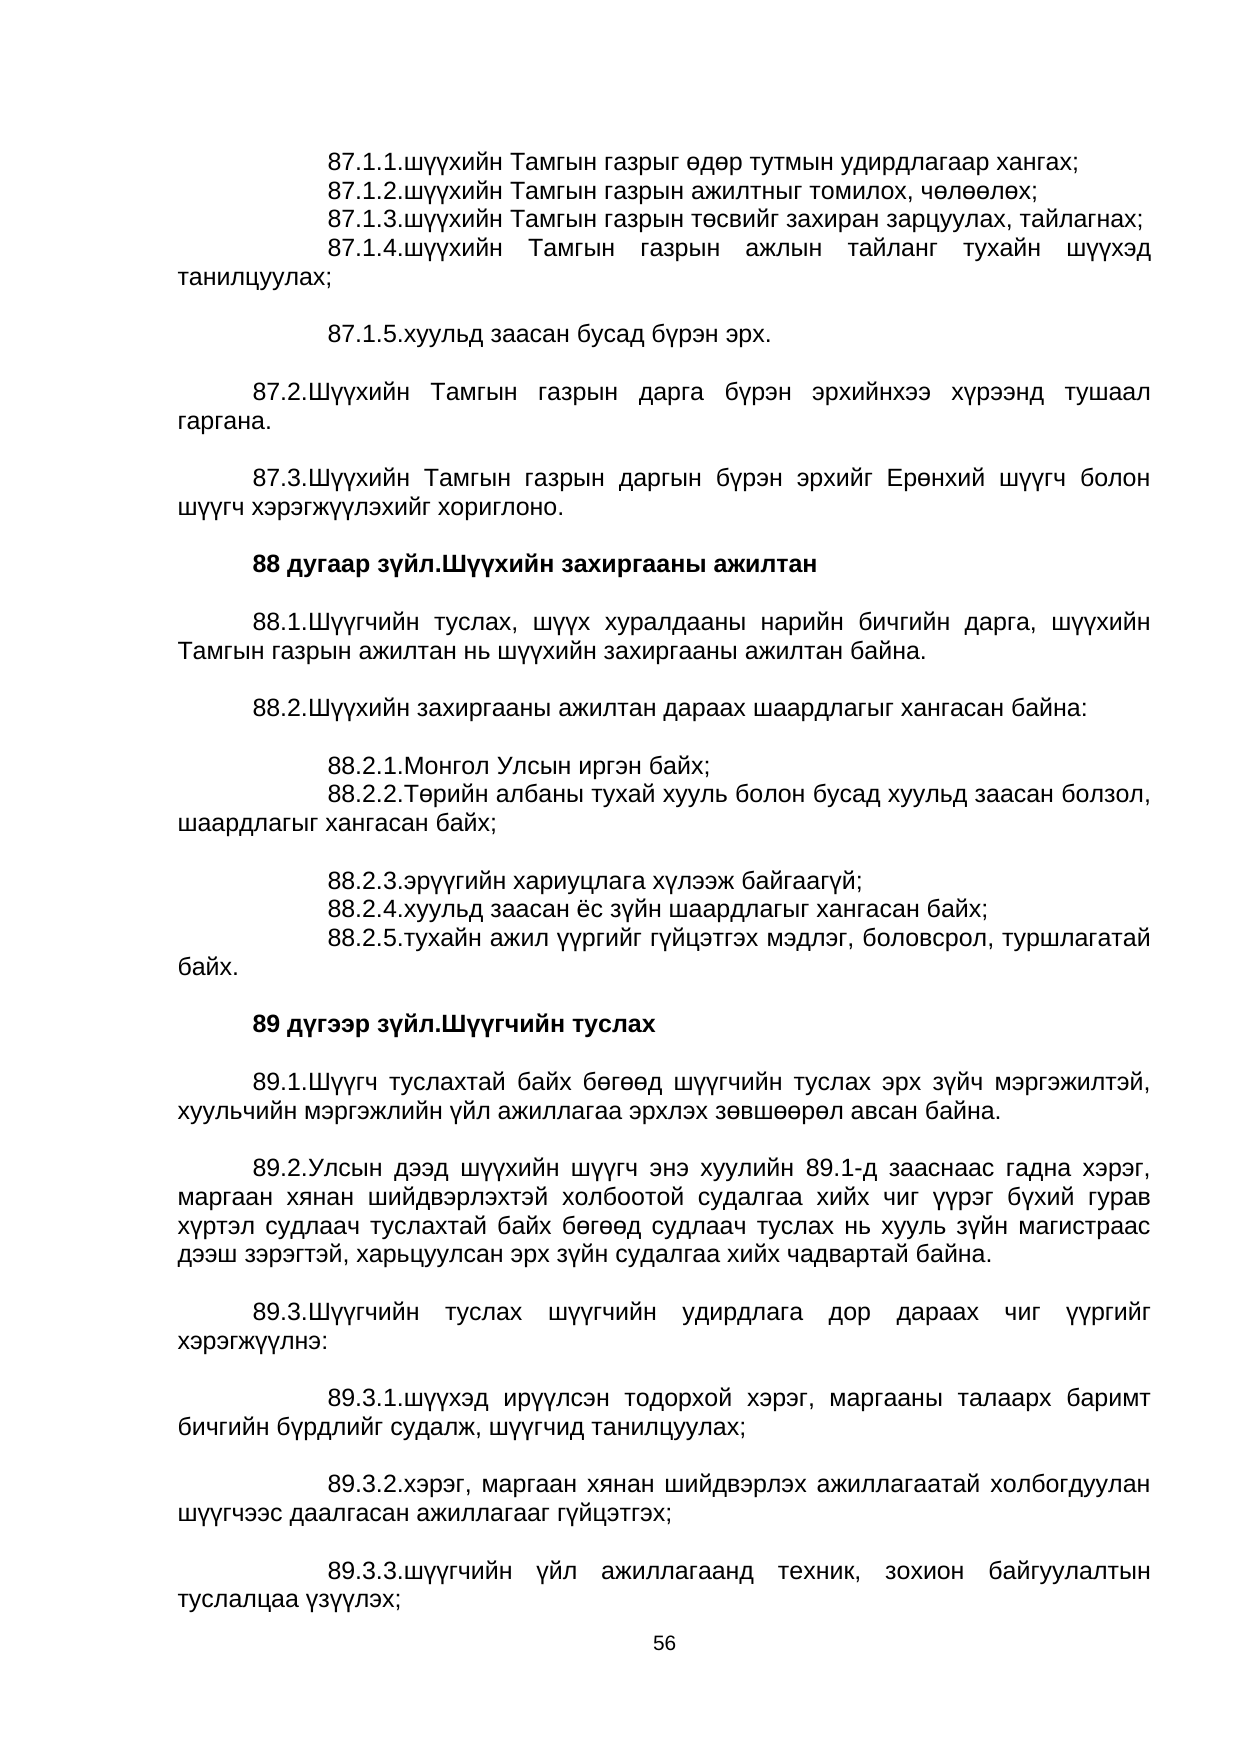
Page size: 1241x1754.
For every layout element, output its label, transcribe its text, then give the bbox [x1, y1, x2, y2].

text 89.3.3.шүүгчийн үйл ажиллагаанд техник, зохион байгуулалтын туслалцаа үзүүлэх; [177, 1556, 1152, 1613]
text 88 дугаар зүйл.Шүүхийн захиргааны ажилтан [177, 549, 1152, 578]
text 89.3.1.шүүхэд ирүүлсэн тодорхой хэрэг, маргааны талаарх баримт бичгийн бүрдлийг судалж, шүүгчид танилцуулах; [177, 1383, 1152, 1441]
text 87.1.3.шүүхийн Тамгын газрын төсвийг захиран зарцуулах, тайлагнах; [177, 204, 1152, 233]
text 88.2.5.тухайн ажил үүргийг гүйцэтгэх мэдлэг, боловсрол, туршлагатай байх. [177, 923, 1152, 981]
text 87.1.5.хуульд заасан бусад бүрэн эрх. [177, 319, 1152, 348]
text 87.1.4.шүүхийн Тамгын газрын ажлын тайланг тухайн шүүхэд танилцуулах; [177, 233, 1152, 291]
text 88.2.4.хуульд заасан ёс зүйн шаардлагыг хангасан байх; [177, 894, 1152, 923]
text 89.3.Шүүгчийн туслах шүүгчийн удирдлага дор дараах чиг үүргийг хэрэгжүүлнэ: [177, 1297, 1152, 1354]
text 89 дүгээр зүйл.Шүүгчийн туслах [177, 1009, 1152, 1038]
text 89.2.Улсын дээд шүүхийн шүүгч энэ хуулийн 89.1-д зааснаас гадна хэрэг, маргаан хянан шийдвэрлэхтэй холбоотой судалгаа хийх чиг үүрэг бүхий гурав хүртэл судлаач туслахтай байх бөгөөд судлаач туслах нь хууль зүйн магистраас дээш зэрэгтэй, харьцуулсан эрх зүйн судалгаа хийх чадвартай байна. [177, 1153, 1152, 1268]
text 88.2.2.Төрийн албаны тухай хууль болон бусад хуульд заасан болзол, шаардлагыг хангасан байх; [177, 779, 1152, 837]
text 87.1.1.шүүхийн Тамгын газрыг өдөр тутмын удирдлагаар хангах; [177, 147, 1152, 176]
text 88.2.Шүүхийн захиргааны ажилтан дараах шаардлагыг хангасан байна: [177, 693, 1152, 722]
text 88.2.1.Монгол Улсын иргэн байх; [177, 751, 1152, 779]
text 88.2.3.эрүүгийн хариуцлага хүлээж байгаагүй; [177, 866, 1152, 894]
text 89.1.Шүүгч туслахтай байх бөгөөд шүүгчийн туслах эрх зүйч мэргэжилтэй, хуульчийн мэргэжлийн үйл ажиллагаа эрхлэх зөвшөөрөл авсан байна. [177, 1067, 1152, 1124]
text 89.3.2.хэрэг, маргаан хянан шийдвэрлэх ажиллагаатай холбогдуулан шүүгчээс даалгасан ажиллагааг гүйцэтгэх; [177, 1469, 1152, 1527]
text 87.3.Шүүхийн Тамгын газрын даргын бүрэн эрхийг Ерөнхий шүүгч болон шүүгч хэрэгжүүлэхийг хориглоно. [177, 463, 1152, 521]
text 87.2.Шүүхийн Тамгын газрын дарга бүрэн эрхийнхээ хүрээнд тушаал гаргана. [177, 377, 1152, 434]
text 87.1.2.шүүхийн Тамгын газрын ажилтныг томилох, чөлөөлөх; [177, 176, 1152, 204]
text 88.1.Шүүгчийн туслах, шүүх хуралдааны нарийн бичгийн дарга, шүүхийн Тамгын газрын ажилтан нь шүүхийн захиргааны ажилтан байна. [177, 607, 1152, 664]
